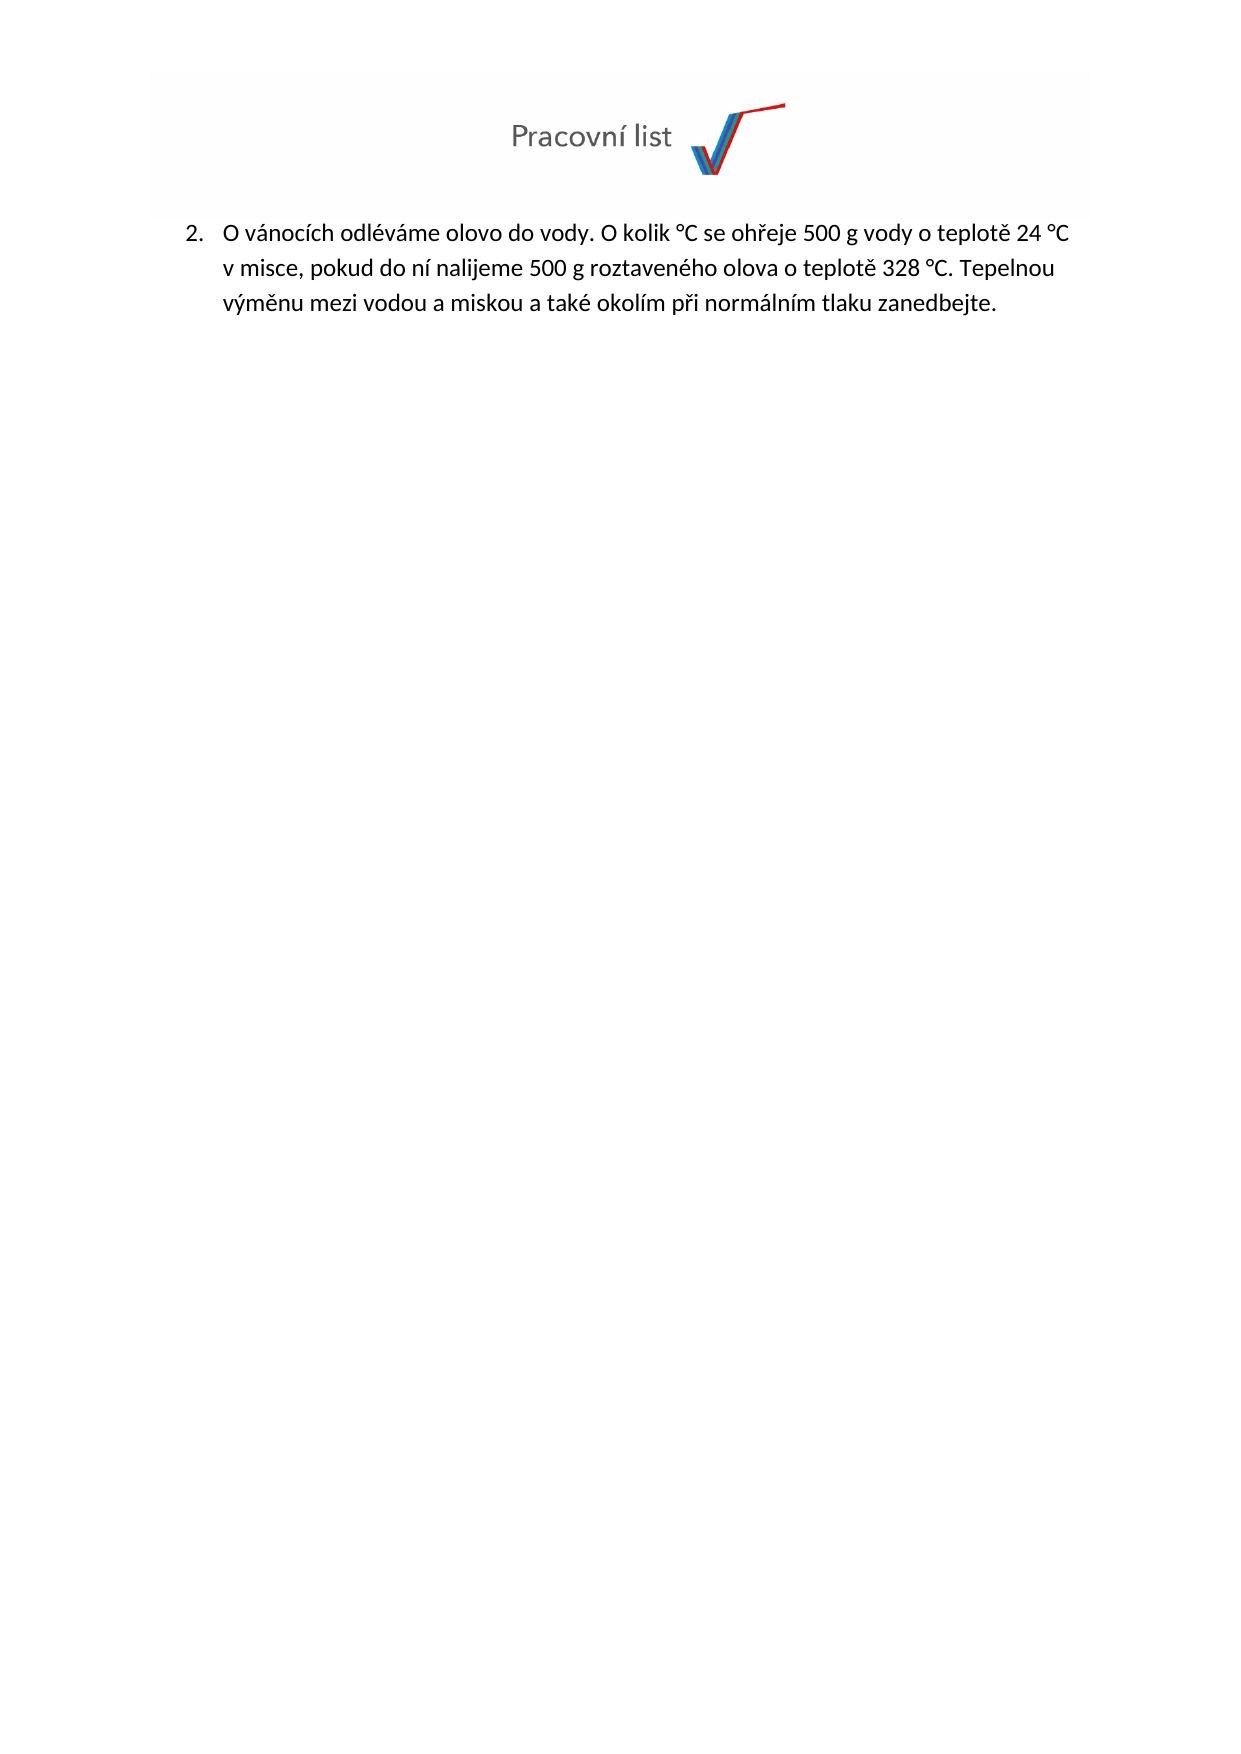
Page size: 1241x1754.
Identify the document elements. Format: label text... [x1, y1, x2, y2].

list O vánocích odléváme olovo do vody. O kolik °C se ohřeje 500 g vody o teplotě 24 °C v misce, pokud do ní nalijeme 500 g roztaveného olova o teplotě 328 °C. Tepelnou výměnu mezi vodou a miskou a také okolím při normálním tlaku zanedbejte. [185, 218, 1093, 318]
picture [147, 73, 1093, 218]
